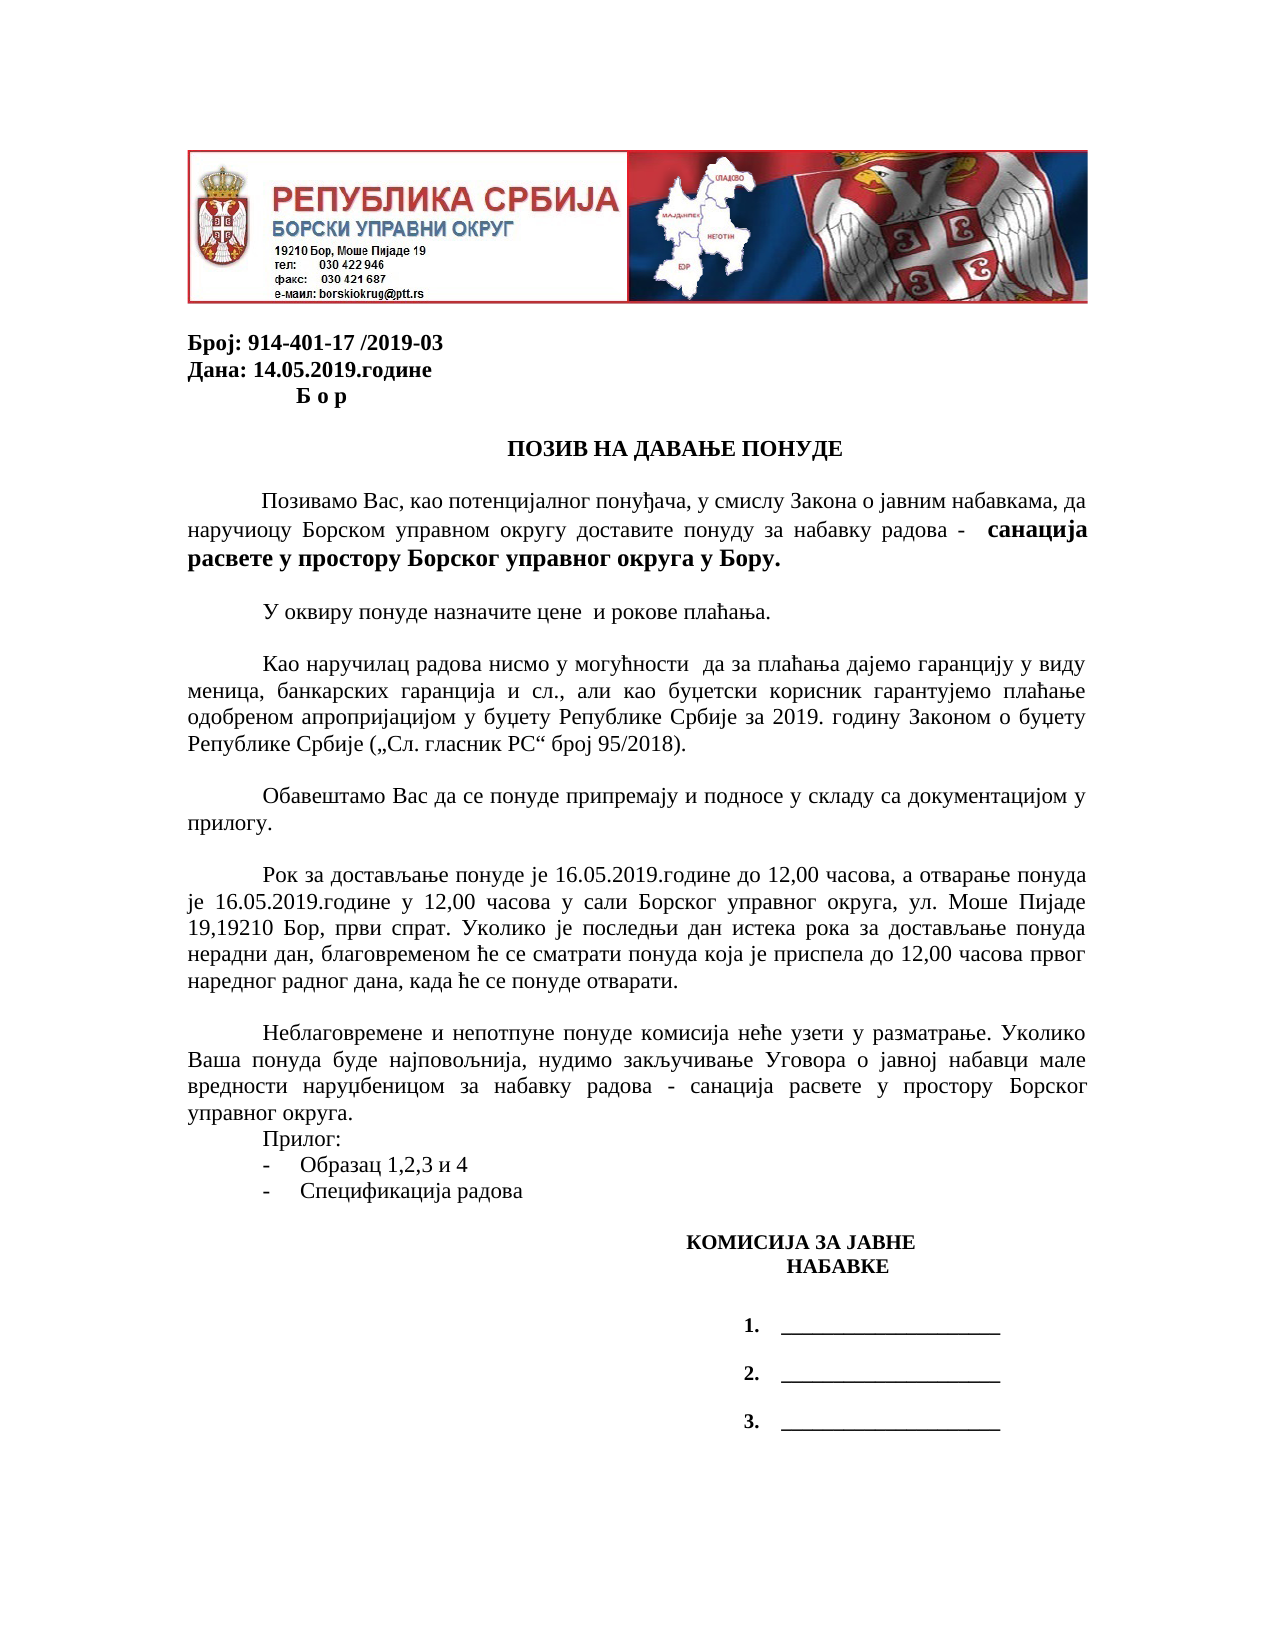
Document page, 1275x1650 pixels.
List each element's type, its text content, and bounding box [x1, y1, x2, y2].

text ПОЗИВ НА ДАВАЊЕ ПОНУДЕ [187, 435, 1087, 461]
text Прилог: [187, 1125, 1087, 1151]
text Неблаговремене и непотпуне понуде комисија неће узети у разматрање. Уколико Ваша понуда буде најповољнија, нудимо закључивање Уговора о јавној набавци мале вредности наруџбеницом за набавку радова - санација расвете у простору Борског управног округа. [187, 1019, 1087, 1125]
text Као наручилац радова нисмо у могућности да за плаћања дајемо гаранцију у виду меница, банкарских гаранција и сл., али као буџетски корисник гарантујемо плаћање одобреном апропријацијом у буџету Републике Србије за 2019. годину Законом о буџету Републике Србије („Сл. гласник РС“ број 95/2018). [187, 651, 1087, 756]
text Рок за достављање понуде је 16.05.2019.године до 12,00 часова, а отварање понуда је 16.05.2019.године у 12,00 часова у сали Борског управног округа, ул. Моше Пијаде 19,19210 Бор, први спрат. Уколико је последњи дан истека рока за достављање понуда нерадни дан, благовременом ће се сматрати понуда која је приспела до 12,00 часова првог наредног радног дана, када ће се понуде отварати. [187, 861, 1087, 993]
text Дана: 14.05.2019.године [187, 356, 1087, 382]
picture [187, 150, 1088, 304]
text Број: 914-401-17 /2019-03 [187, 329, 1087, 356]
list _____________________ [744, 1409, 1087, 1433]
list _____________________ [744, 1312, 1087, 1337]
text Позивамо Вас, као потенцијалног понуђача, у смислу Закона о јавним набавкама, да наручиоцу Борском управном округу доставите понуду за набавку радова - санација расвете у простору Борског управног округа у Бору. [187, 488, 1087, 571]
list _____________________ [744, 1361, 1087, 1385]
text КОМИСИЈА ЗА ЈАВНЕ [187, 1230, 1087, 1254]
text НАБАВКЕ [187, 1254, 1087, 1278]
list Образац 1,2,3 и 4 [262, 1151, 1087, 1178]
list Спецификација радова [262, 1178, 1087, 1204]
text Обавештамо Вас да се понуде припремају и подносе у складу са документацијом у прилогу. [187, 782, 1087, 835]
text Б о р [187, 382, 1087, 408]
text У оквиру понуде назначите цене и рокове плаћања. [187, 598, 1087, 624]
